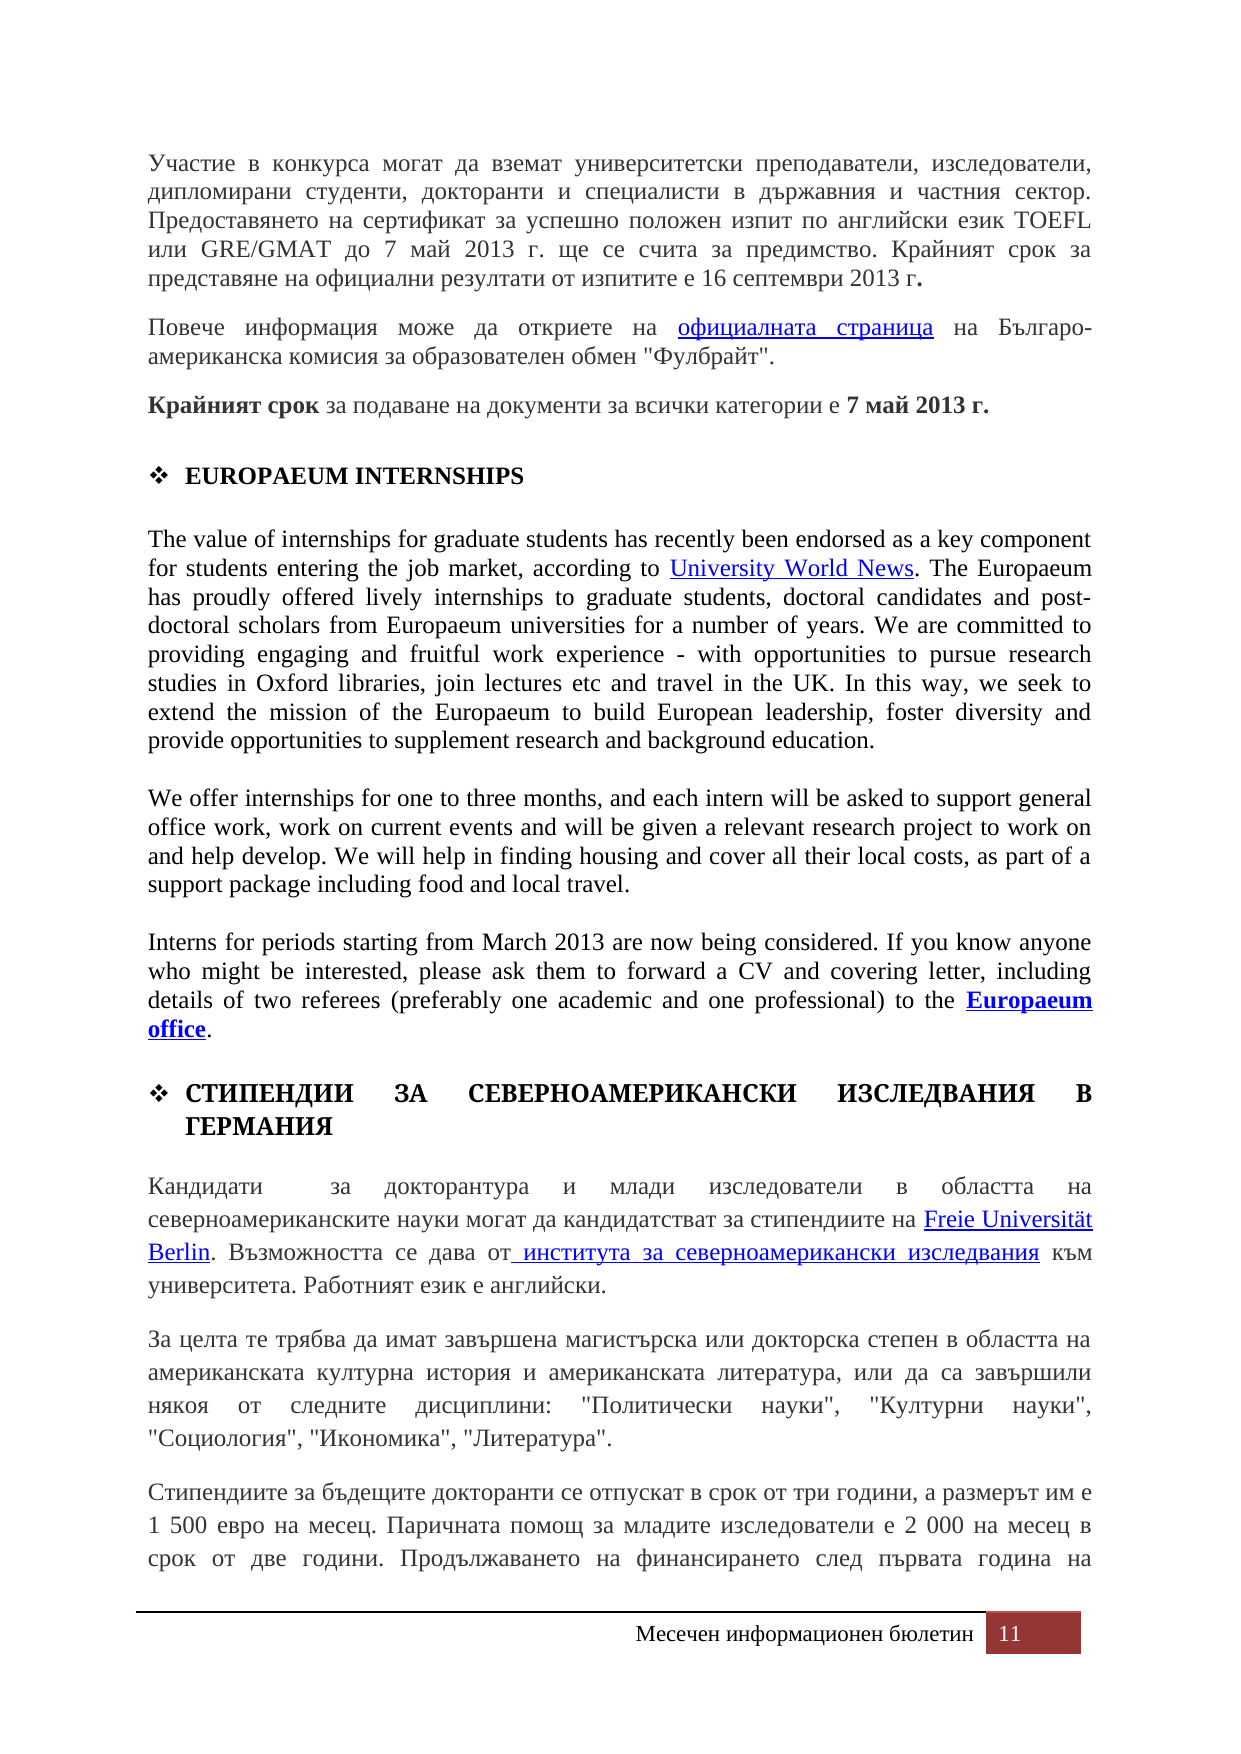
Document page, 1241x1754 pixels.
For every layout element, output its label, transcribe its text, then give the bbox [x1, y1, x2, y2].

text Участие в конкурса могат да вземат университетски преподаватели, изследователи, дипломирани студенти, докторанти и специалисти в държавния и частния сектор. Предоставянето на сертификат за успешно положен изпит по английски език TOEFL или GRE/GMAT до 7 май 2013 г. ще се счита за предимство. Крайният срок за представяне на официални резултати от изпитите е 16 септември 2013 г. [148, 148, 1093, 291]
text We offer internships for one to three months, and each intern will be asked to support general office work, work on current events and will be given a relevant research project to work on and help develop. We will help in finding housing and cover all their local costs, as part of a support package including food and local travel. [148, 783, 1093, 898]
text Interns for periods starting from March 2013 are now being considered. If you know anyone who might be interested, please ask them to forward a CV and covering letter, including details of two referees (preferably one academic and one professional) to the Europaeum office. [148, 927, 1093, 1042]
text Повече информация може да откриете на официалната страница на Българо-американска комисия за образователен обмен "Фулбрайт". [148, 312, 1093, 370]
subtitle Europaeum Internships [148, 461, 1093, 491]
text Кандидати за докторантура и млади изследователи в областта на северноамериканските науки могат да кандидатстват за стипендиите на Freie Universität Berlin. Възможността се дава от института за северноамерикански изследвания към университета. Работният език е английски. [148, 1171, 1093, 1299]
text За целта те трябва да имат завършена магистърска или докторска степен в областта на американската културна история и американската литература, или да са завършили някоя от следните дисциплини: "Политически науки", "Културни науки", "Социология", "Икономика", "Литература". [148, 1324, 1093, 1452]
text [148, 1477, 1093, 1572]
text Крайният срок за подаване на документи за всички категории е 7 май 2013 г. [148, 391, 1093, 419]
text The value of internships for graduate students has recently been endorsed as a key component for students entering the job market, according to University World News. The Europaeum has proudly offered lively internships to graduate students, doctoral candidates and post-doctoral scholars from Europaeum universities for a number of years. We are committed to providing engaging and fruitful work experience - with opportunities to pursue research studies in Oxford libraries, join lectures etc and travel in the UK. In this way, we seek to extend the mission of the Europaeum to build European leadership, foster diversity and provide opportunities to supplement research and background education. [148, 524, 1093, 754]
subtitle Стипендии за северноамерикански изследвания в Германия [148, 1080, 1093, 1142]
